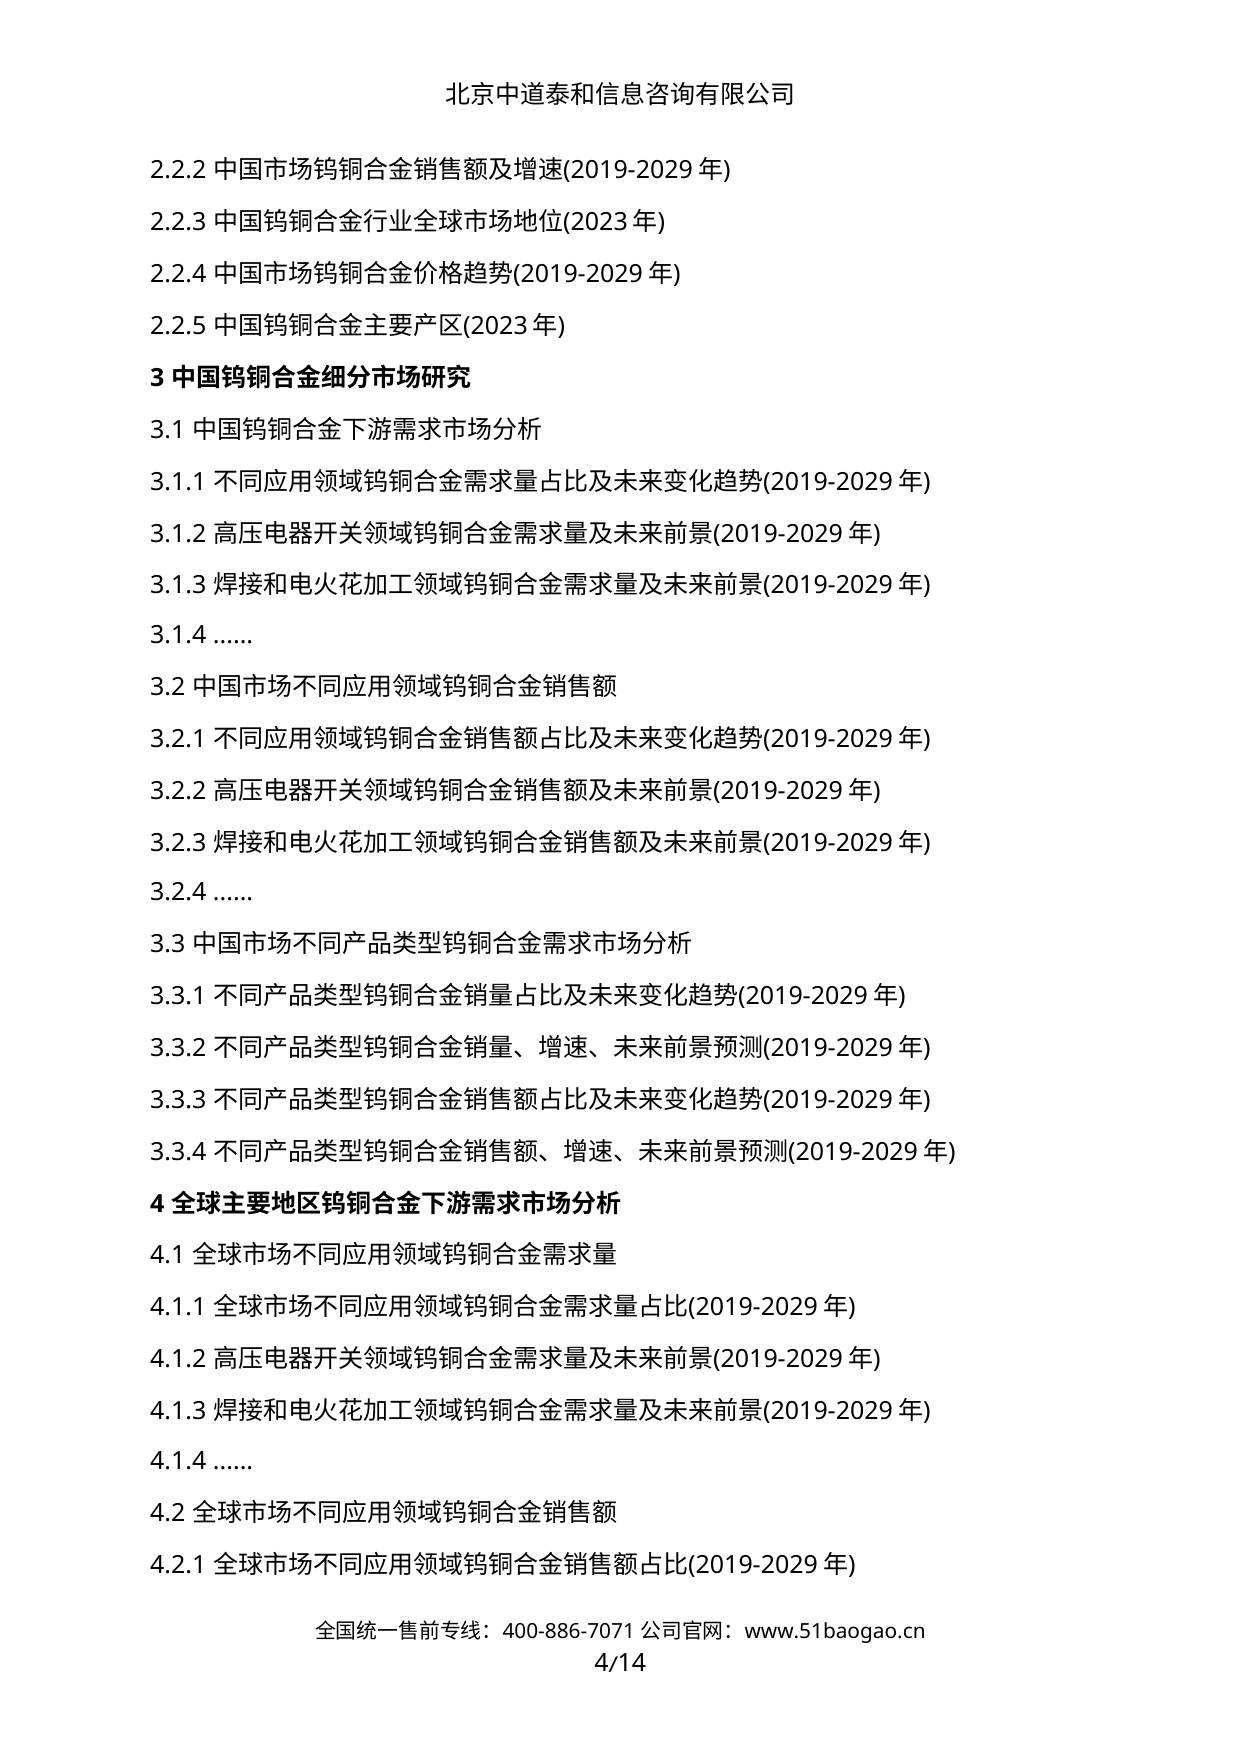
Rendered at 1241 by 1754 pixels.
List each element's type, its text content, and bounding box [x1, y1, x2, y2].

text 2.2.3 中国钨铜合金行业全球市场地位(2023年) [150, 202, 1090, 238]
text 3.2.1 不同应用领域钨铜合金销售额占比及未来变化趋势(2019-2029年) [150, 718, 1090, 755]
text 3.3.2 不同产品类型钨铜合金销量、增速、未来前景预测(2019-2029年) [150, 1027, 1090, 1064]
text 3.1.2 高压电器开关领域钨铜合金需求量及未来前景(2019-2029年) [150, 513, 1090, 549]
text 3.3.3 不同产品类型钨铜合金销售额占比及未来变化趋势(2019-2029年) [150, 1079, 1090, 1116]
text 4.2.1 全球市场不同应用领域钨铜合金销售额占比(2019-2029年) [150, 1544, 1090, 1580]
text 3.1.1 不同应用领域钨铜合金需求量占比及未来变化趋势(2019-2029年) [150, 461, 1090, 497]
text 4.1 全球市场不同应用领域钨铜合金需求量 [150, 1235, 1090, 1271]
text 2.2.5 中国钨铜合金主要产区(2023年) [150, 306, 1090, 342]
text 3.1 中国钨铜合金下游需求市场分析 [150, 409, 1090, 446]
text 3.3.1 不同产品类型钨铜合金销量占比及未来变化趋势(2019-2029年) [150, 976, 1090, 1012]
text 2.2.4 中国市场钨铜合金价格趋势(2019-2029年) [150, 254, 1090, 290]
text 4.1.1 全球市场不同应用领域钨铜合金需求量占比(2019-2029年) [150, 1287, 1090, 1323]
text 3.3.4 不同产品类型钨铜合金销售额、增速、未来前景预测(2019-2029年) [150, 1131, 1090, 1167]
text 3.1.3 焊接和电火花加工领域钨铜合金需求量及未来前景(2019-2029年) [150, 565, 1090, 601]
text 3.3 中国市场不同产品类型钨铜合金需求市场分析 [150, 924, 1090, 960]
text 3 中国钨铜合金细分市场研究 [150, 357, 1090, 394]
text 4.2 全球市场不同应用领域钨铜合金销售额 [150, 1492, 1090, 1528]
text 3.1.4 ...... [150, 617, 1090, 651]
text 2.2.2 中国市场钨铜合金销售额及增速(2019-2029年) [150, 150, 1090, 186]
text 3.2 中国市场不同应用领域钨铜合金销售额 [150, 667, 1090, 703]
text 3.2.4 ...... [150, 874, 1090, 908]
text 4.1.2 高压电器开关领域钨铜合金需求量及未来前景(2019-2029年) [150, 1339, 1090, 1375]
text 4 全球主要地区钨铜合金下游需求市场分析 [150, 1183, 1090, 1219]
text 3.2.2 高压电器开关领域钨铜合金销售额及未来前景(2019-2029年) [150, 770, 1090, 807]
text 4.1.3 焊接和电火花加工领域钨铜合金需求量及未来前景(2019-2029年) [150, 1391, 1090, 1427]
text 3.2.3 焊接和电火花加工领域钨铜合金销售额及未来前景(2019-2029年) [150, 822, 1090, 858]
text 4.1.4 ...... [150, 1442, 1090, 1477]
